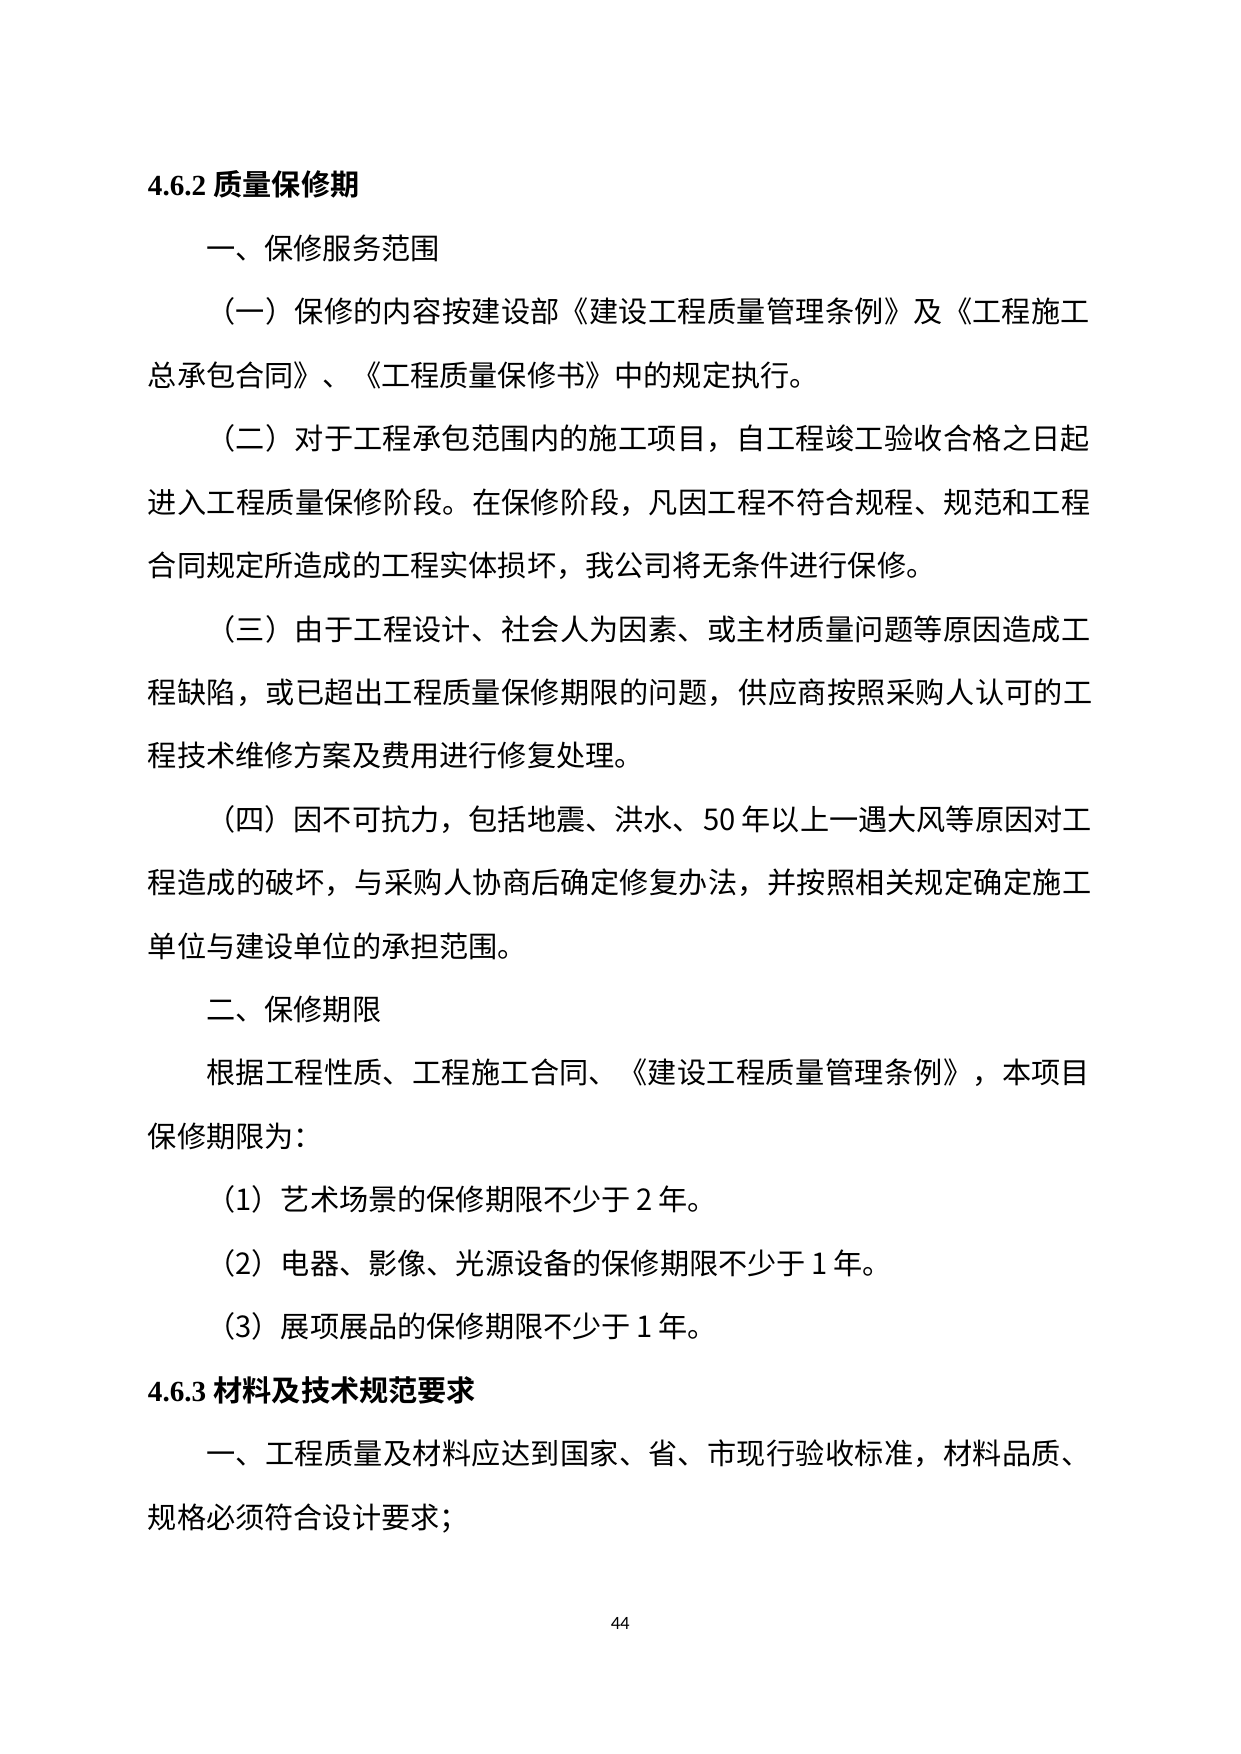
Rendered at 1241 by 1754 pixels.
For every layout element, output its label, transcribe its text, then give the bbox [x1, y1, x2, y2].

text 一、保修服务范围 [148, 225, 1093, 268]
text （3）展项展品的保修期限不少于1年。 [148, 1304, 1093, 1346]
subtitle 质量保修期 [148, 162, 1093, 204]
text （四）因不可抗力，包括地震、洪水、50年以上一遇大风等原因对工程造成的破坏，与采购人协商后确定修复办法，并按照相关规定确定施工单位与建设单位的承担范围。 [148, 796, 1093, 966]
text （三）由于工程设计、社会人为因素、或主材质量问题等原因造成工程缺陷，或已超出工程质量保修期限的问题，供应商按照采购人认可的工程技术维修方案及费用进行修复处理。 [148, 606, 1093, 775]
text 一、工程质量及材料应达到国家、省、市现行验收标准，材料品质、规格必须符合设计要求； [148, 1431, 1093, 1536]
text （二）对于工程承包范围内的施工项目，自工程竣工验收合格之日起进入工程质量保修阶段。在保修阶段，凡因工程不符合规程、规范和工程合同规定所造成的工程实体损坏，我公司将无条件进行保修。 [148, 416, 1093, 585]
text （一）保修的内容按建设部《建设工程质量管理条例》及《工程施工总承包合同》、《工程质量保修书》中的规定执行。 [148, 289, 1093, 394]
text （1）艺术场景的保修期限不少于2年。 [148, 1177, 1093, 1219]
subtitle 材料及技术规范要求 [148, 1367, 1093, 1409]
text 根据工程性质、工程施工合同、《建设工程质量管理条例》，本项目保修期限为： [148, 1050, 1093, 1156]
text 二、保修期限 [148, 987, 1093, 1029]
text （2）电器、影像、光源设备的保修期限不少于1年。 [148, 1240, 1093, 1283]
